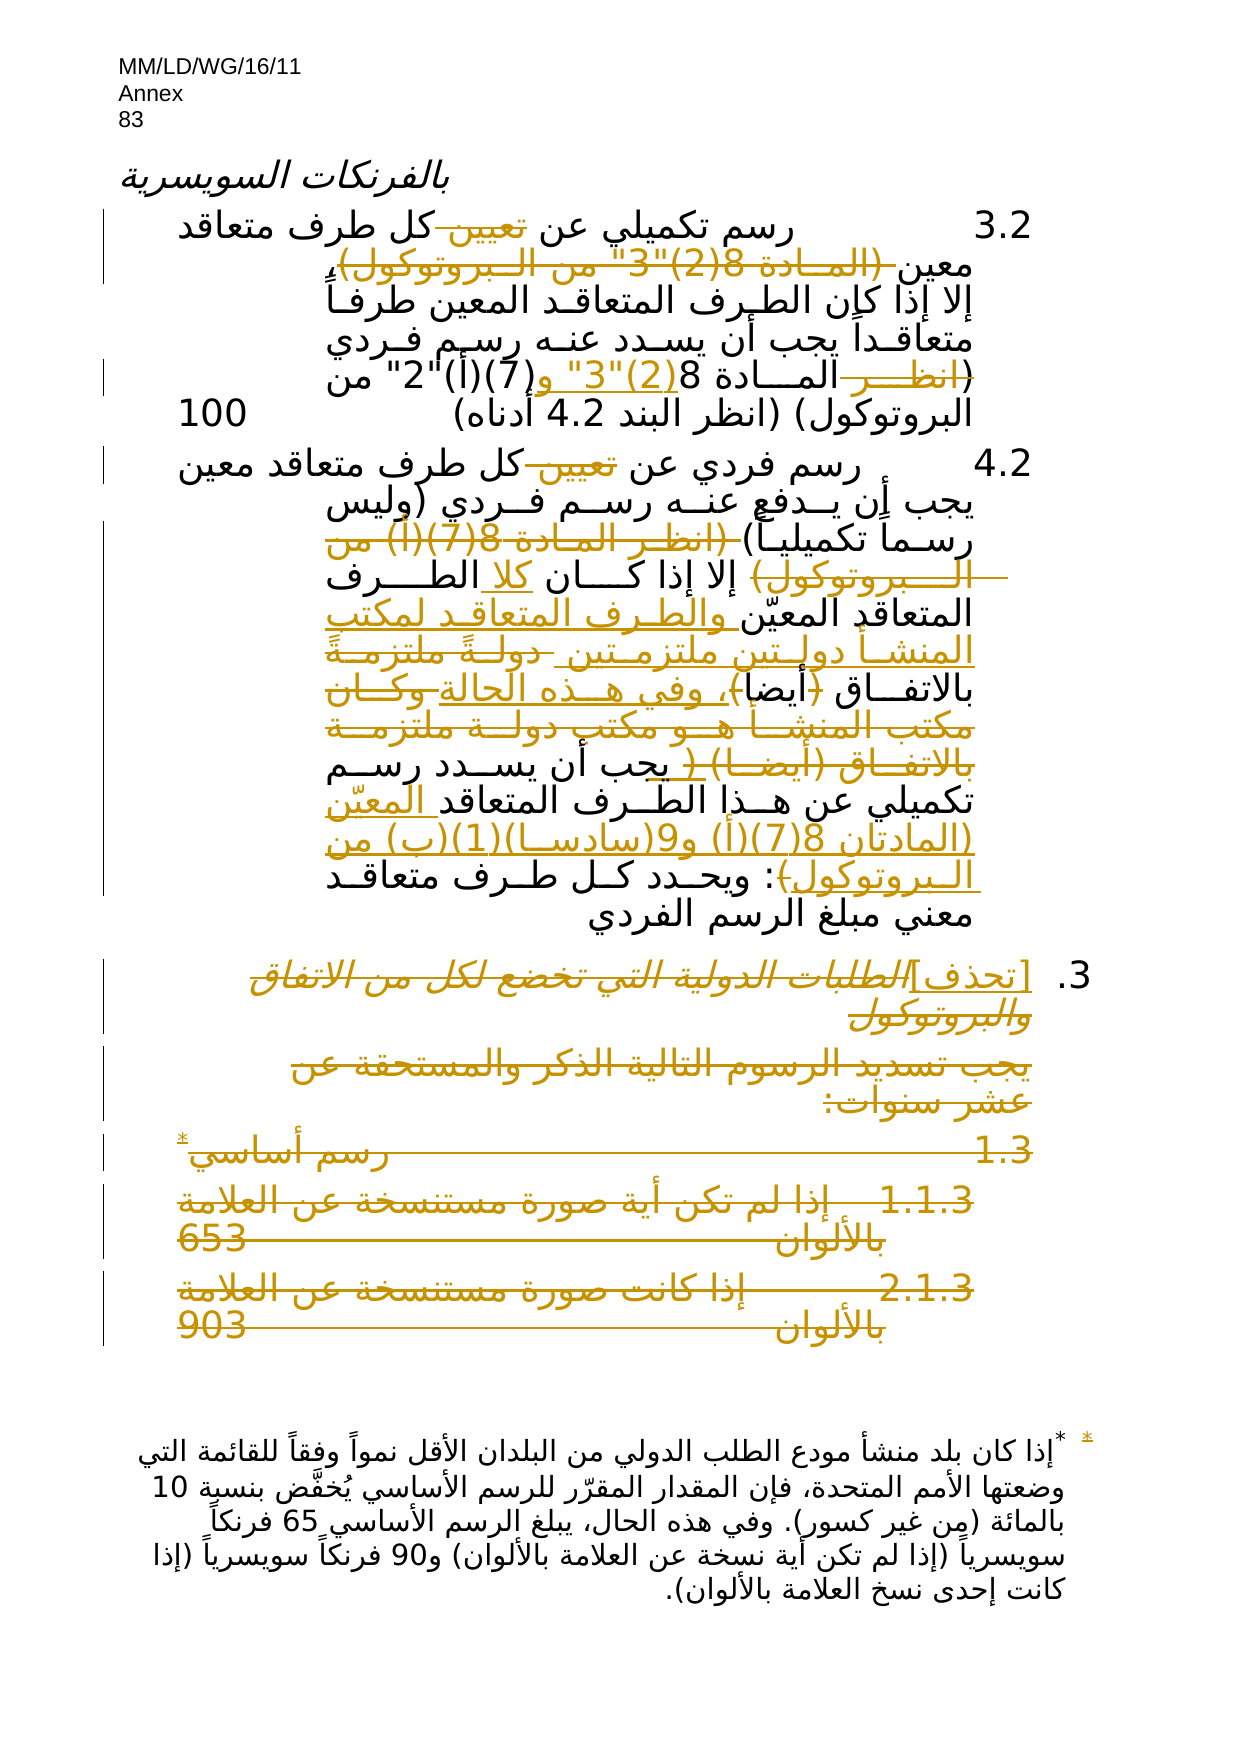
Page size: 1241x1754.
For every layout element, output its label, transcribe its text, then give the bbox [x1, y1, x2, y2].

text 3.2 رسم تكميلي عن كل طرف متعاقد معين، إلا إذا كان الطرف المتعاقد المعين طرفاً متعاقداً يجب أن يسدد عنه رسم فردي (المادة 8(7)(أ)"2" من البروتوكول) (انظر البند 4.2 أدناه) 100 [325, 208, 1033, 433]
text بالفرنكات السويسرية [118, 158, 1092, 196]
text 3. [118, 958, 1092, 1033]
text 4.2 رسم فردي عن كل طرف متعاقد معين يجب أن يدفع عنه رسم فردي (وليس رسماً تكميلياً) إلا إذا كان الطرف المتعاقد المعيّنبالاتفاق أيضايجب أن يسدد رسم تكميلي عن هذا الطرف المتعاقد: ويحدد كل طرف متعاقد معني مبلغ الرسم الفردي [325, 446, 1033, 933]
